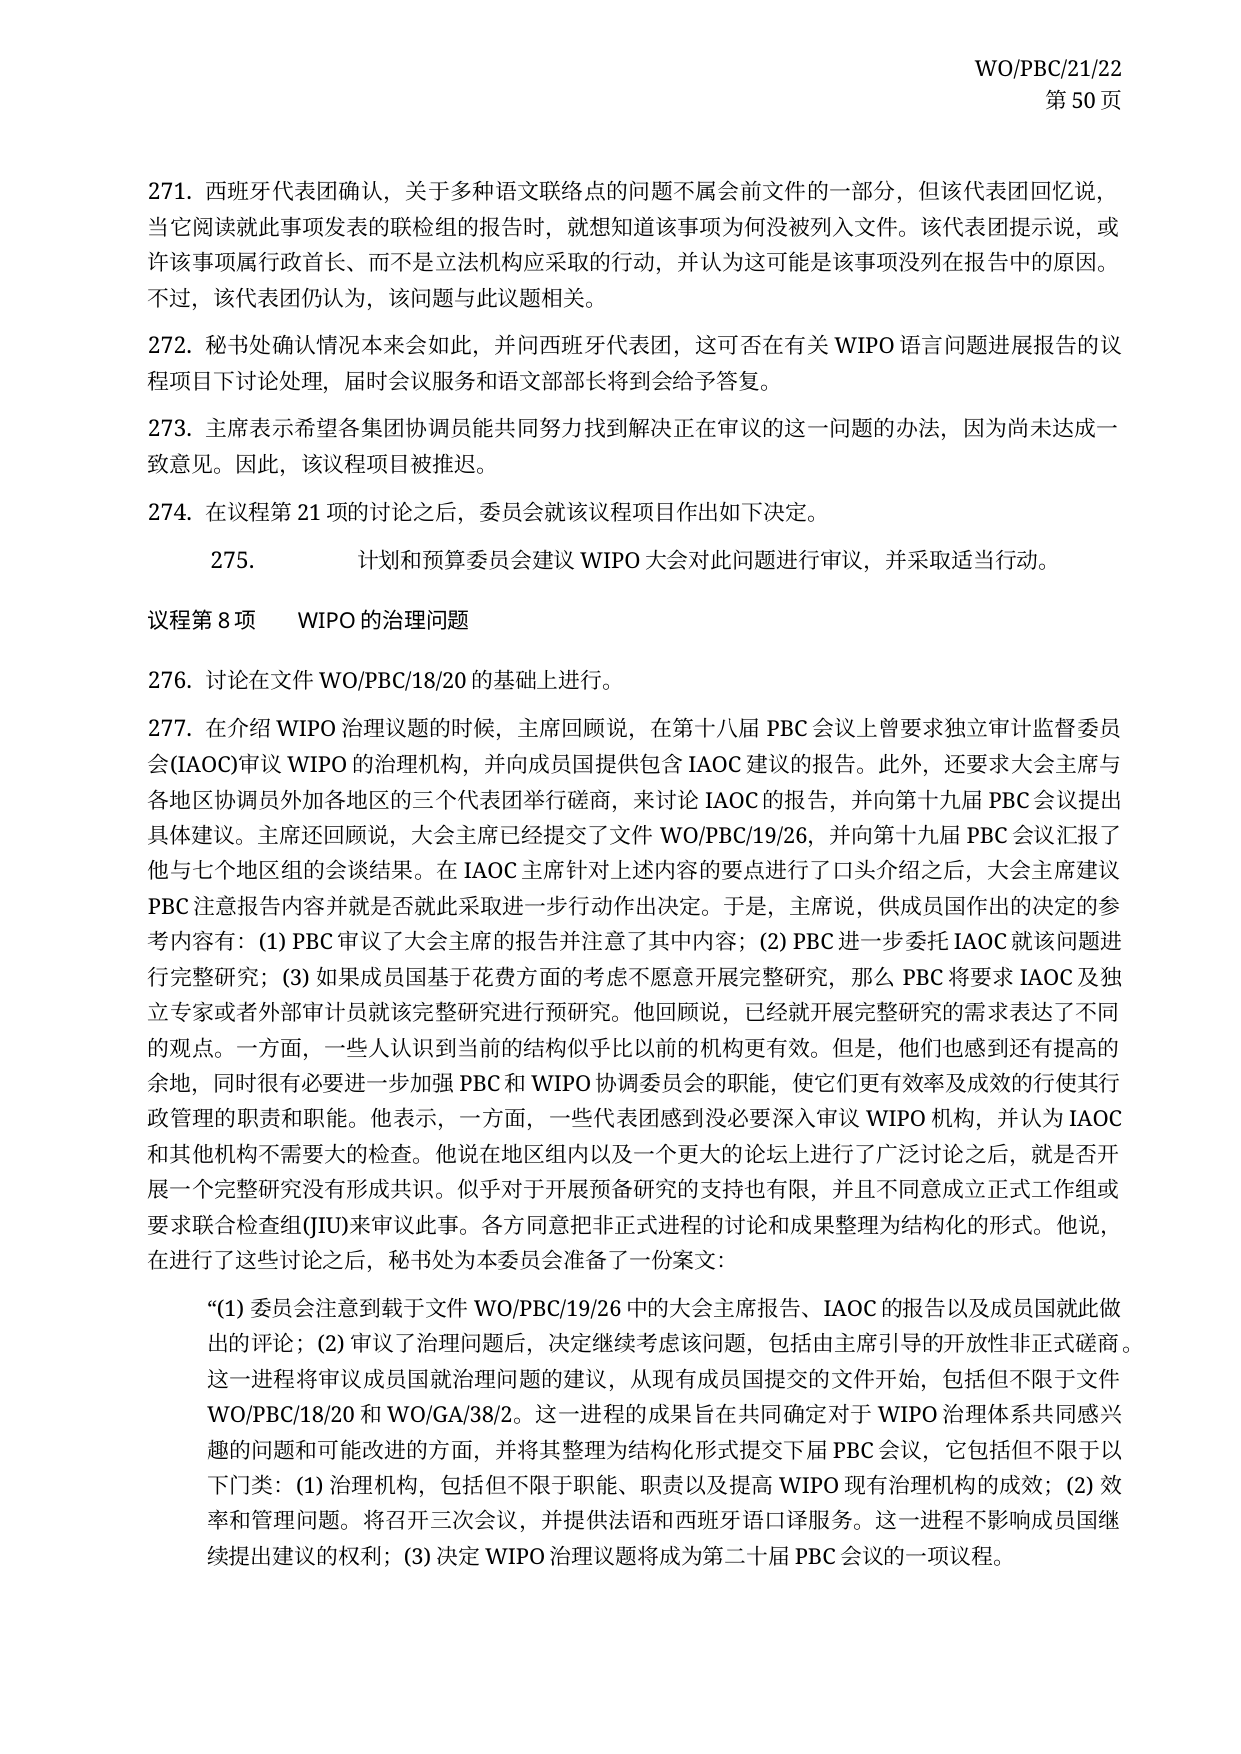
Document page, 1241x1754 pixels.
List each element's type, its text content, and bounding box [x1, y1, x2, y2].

text 计划和预算委员会建议WIPO大会对此问题进行审议，并采取适当行动。 [210, 539, 1122, 575]
text 秘书处确认情况本来会如此，并问西班牙代表团，这可否在有关WIPO语言问题进展报告的议程项目下讨论处理，届时会议服务和语文部部长将到会给予答复。 [148, 325, 1122, 396]
text 讨论在文件WO/PBC/18/20的基础上进行。 [148, 660, 1122, 696]
text 主席表示希望各集团协调员能共同努力找到解决正在审议的这一问题的办法，因为尚未达成一致意见。因此，该议程项目被推迟。 [148, 408, 1122, 479]
text 西班牙代表团确认，关于多种语文联络点的问题不属会前文件的一部分，但该代表团回忆说，当它阅读就此事项发表的联检组的报告时，就想知道该事项为何没被列入文件。该代表团提示说，或许该事项属行政首长、而不是立法机构应采取的行动，并认为这可能是该事项没列在报告中的原因。不过，该代表团仍认为，该问题与此议题相关。 [148, 171, 1122, 312]
list “(1) 委员会注意到载于文件WO/PBC/19/26中的大会主席报告、IAOC的报告以及成员国就此做出的评论；(2) 审议了治理问题后，决定继续考虑该问题，包括由主席引导的开放性非正式磋商。这一进程将审议成员国就治理问题的建议，从现有成员国提交的文件开始，包括但不限于文件WO/PBC/18/20和WO/GA/38/2。这一进程的成果旨在共同确定对于WIPO治理体系共同感兴趣的问题和可能改进的方面，并将其整理为结构化形式提交下届PBC会议，它包括但不限于以下门类：(1) 治理机构，包括但不限于职能、职责以及提高WIPO现有治理机构的成效；(2) 效率和管理问题。将召开三次会议，并提供法语和西班牙语口译服务。这一进程不影响成员国继续提出建议的权利；(3) 决定WIPO治理议题将成为第二十届PBC会议的一项议程。 [207, 1287, 1122, 1571]
subtitle 议程第8项 WIPO的治理问题 [148, 600, 1122, 635]
text 在介绍WIPO治理议题的时候，主席回顾说，在第十八届PBC会议上曾要求独立审计监督委员会(IAOC)审议WIPO的治理机构，并向成员国提供包含IAOC建议的报告。此外，还要求大会主席与各地区协调员外加各地区的三个代表团举行磋商，来讨论IAOC的报告，并向第十九届PBC会议提出具体建议。主席还回顾说，大会主席已经提交了文件WO/PBC/19/26，并向第十九届PBC会议汇报了他与七个地区组的会谈结果。在IAOC主席针对上述内容的要点进行了口头介绍之后，大会主席建议PBC注意报告内容并就是否就此采取进一步行动作出决定。于是，主席说，供成员国作出的决定的参考内容有：(1) PBC审议了大会主席的报告并注意了其中内容；(2) PBC进一步委托IAOC就该问题进行完整研究；(3) 如果成员国基于花费方面的考虑不愿意开展完整研究，那么PBC将要求IAOC及独立专家或者外部审计员就该完整研究进行预研究。他回顾说，已经就开展完整研究的需求表达了不同的观点。一方面，一些人认识到当前的结构似乎比以前的机构更有效。但是，他们也感到还有提高的余地，同时很有必要进一步加强PBC和WIPO协调委员会的职能，使它们更有效率及成效的行使其行政管理的职责和职能。他表示，一方面，一些代表团感到没必要深入审议WIPO机构，并认为IAOC和其他机构不需要大的检查。他说在地区组内以及一个更大的论坛上进行了广泛讨论之后，就是否开展一个完整研究没有形成共识。似乎对于开展预备研究的支持也有限，并且不同意成立正式工作组或要求联合检查组(JIU)来审议此事。各方同意把非正式进程的讨论和成果整理为结构化的形式。他说，在进行了这些讨论之后，秘书处为本委员会准备了一份案文： [148, 708, 1122, 1275]
text 在议程第21项的讨论之后，委员会就该议程项目作出如下决定。 [148, 491, 1122, 527]
